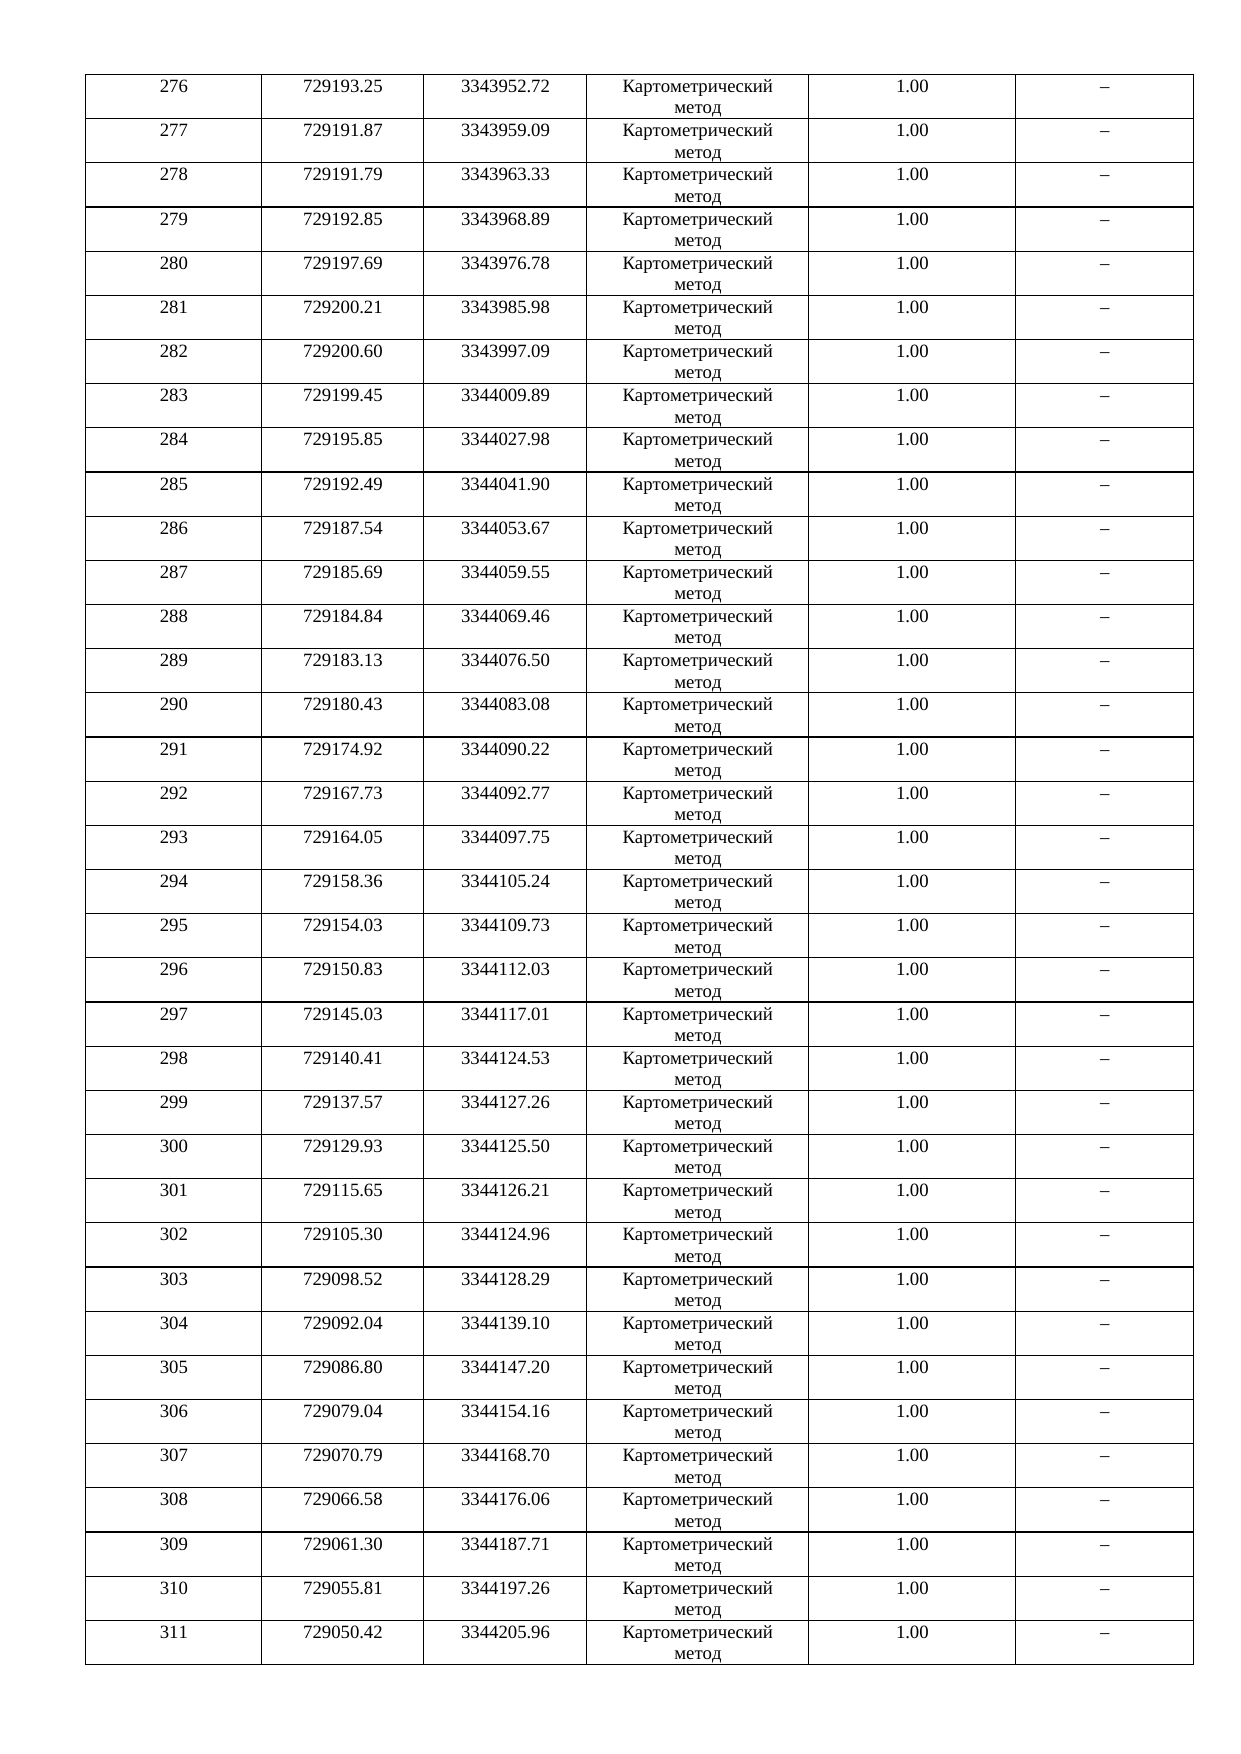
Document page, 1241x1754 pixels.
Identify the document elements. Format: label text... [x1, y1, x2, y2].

table_cell – [1016, 914, 1193, 957]
table_cell – [1016, 870, 1193, 913]
table_cell 3344168.70 [424, 1444, 586, 1487]
table_cell – [1016, 296, 1193, 339]
table_cell Картометрический метод [587, 1268, 808, 1311]
table_cell Картометрический метод [587, 826, 808, 869]
table_cell 729154.03 [262, 914, 423, 957]
table_cell 1.00 [809, 384, 1015, 427]
table_cell Картометрический метод [587, 1091, 808, 1134]
table_cell 295 [86, 914, 261, 957]
table_cell 729140.41 [262, 1047, 423, 1090]
table_cell – [1016, 163, 1193, 206]
table_cell Картометрический метод [587, 782, 808, 825]
table_cell 3343997.09 [424, 340, 586, 383]
table_cell 1.00 [809, 1533, 1015, 1576]
table_cell Картометрический метод [587, 1312, 808, 1355]
table_cell 729070.79 [262, 1444, 423, 1487]
table_cell 300 [86, 1135, 261, 1178]
table_cell – [1016, 1179, 1193, 1222]
table_cell 729197.69 [262, 252, 423, 295]
table_cell 729150.83 [262, 958, 423, 1001]
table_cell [587, 1621, 808, 1664]
table_cell Картометрический метод [587, 1400, 808, 1443]
table_cell – [1016, 1047, 1193, 1090]
table_cell – [1016, 605, 1193, 648]
table_cell 1.00 [809, 340, 1015, 383]
table_cell Картометрический метод [587, 561, 808, 604]
table_cell 729098.52 [262, 1268, 423, 1311]
table_cell 276 [86, 75, 261, 118]
table_cell Картометрический метод [587, 1488, 808, 1531]
table_cell 302 [86, 1223, 261, 1266]
table_cell 3343959.09 [424, 119, 586, 162]
table_cell 1.00 [809, 473, 1015, 516]
table_cell 3344097.75 [424, 826, 586, 869]
table_cell 305 [86, 1356, 261, 1399]
table_cell 285 [86, 473, 261, 516]
table_cell – [1016, 119, 1193, 162]
table_cell 729199.45 [262, 384, 423, 427]
table_cell 3344041.90 [424, 473, 586, 516]
table_cell 1.00 [809, 252, 1015, 295]
table_cell 1.00 [809, 1047, 1015, 1090]
table_cell 3343963.33 [424, 163, 586, 206]
table_cell 729192.49 [262, 473, 423, 516]
table_cell 3344027.98 [424, 428, 586, 471]
table_cell 1.00 [809, 208, 1015, 251]
table_cell 729195.85 [262, 428, 423, 471]
table_cell Картометрический метод [587, 649, 808, 692]
table_cell – [1016, 1577, 1193, 1620]
table_cell 278 [86, 163, 261, 206]
table_cell 729192.85 [262, 208, 423, 251]
table_cell 1.00 [809, 561, 1015, 604]
table_cell 3344187.71 [424, 1533, 586, 1576]
table_cell 729200.60 [262, 340, 423, 383]
table_cell 296 [86, 958, 261, 1001]
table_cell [587, 1577, 808, 1620]
table_cell Картометрический метод [587, 958, 808, 1001]
table_cell 308 [86, 1488, 261, 1531]
table_cell 1.00 [809, 75, 1015, 118]
table_cell – [1016, 1621, 1193, 1664]
table_cell 1.00 [809, 428, 1015, 471]
table_cell – [1016, 1488, 1193, 1531]
table_cell 1.00 [809, 826, 1015, 869]
table_cell 1.00 [809, 605, 1015, 648]
table_cell 3344127.26 [424, 1091, 586, 1134]
table_cell 1.00 [809, 649, 1015, 692]
table_cell – [1016, 340, 1193, 383]
table_cell 286 [86, 517, 261, 560]
table_cell 729174.92 [262, 738, 423, 781]
table_cell Картометрический метод [587, 1223, 808, 1266]
table_cell Картометрический метод [587, 340, 808, 383]
table_cell 280 [86, 252, 261, 295]
table_cell 3344092.77 [424, 782, 586, 825]
table_cell 729167.73 [262, 782, 423, 825]
table_cell 3344109.73 [424, 914, 586, 957]
table_cell 3344105.24 [424, 870, 586, 913]
table_cell Картометрический метод [587, 1444, 808, 1487]
table_cell – [1016, 693, 1193, 736]
table_cell – [1016, 738, 1193, 781]
table_cell 729180.43 [262, 693, 423, 736]
table_cell 281 [86, 296, 261, 339]
table_cell Картометрический метод [587, 517, 808, 560]
table_cell 729164.05 [262, 826, 423, 869]
table_cell 1.00 [809, 1356, 1015, 1399]
table_cell 3344124.96 [424, 1223, 586, 1266]
table_cell 310 [86, 1577, 261, 1620]
table_cell 729145.03 [262, 1003, 423, 1046]
table_cell – [1016, 1400, 1193, 1443]
table_cell 299 [86, 1091, 261, 1134]
table_cell 287 [86, 561, 261, 604]
table_cell 3343952.72 [424, 75, 586, 118]
table_cell 277 [86, 119, 261, 162]
table_cell 1.00 [809, 296, 1015, 339]
table_cell Картометрический метод [587, 384, 808, 427]
table_cell 294 [86, 870, 261, 913]
table_cell – [1016, 1091, 1193, 1134]
table_cell 3343985.98 [424, 296, 586, 339]
table_cell – [1016, 1003, 1193, 1046]
table_cell – [1016, 826, 1193, 869]
table_cell 729129.93 [262, 1135, 423, 1178]
table_cell 292 [86, 782, 261, 825]
table_cell 284 [86, 428, 261, 471]
table_cell – [1016, 75, 1193, 118]
table_cell 1.00 [809, 870, 1015, 913]
table_cell 306 [86, 1400, 261, 1443]
table_cell 3344139.10 [424, 1312, 586, 1355]
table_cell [587, 119, 808, 162]
table_cell 729066.58 [262, 1488, 423, 1531]
table_cell – [1016, 958, 1193, 1001]
table_cell – [1016, 561, 1193, 604]
table_cell 729061.30 [262, 1533, 423, 1576]
table_cell 729191.87 [262, 119, 423, 162]
table_cell – [1016, 384, 1193, 427]
table_cell – [1016, 1223, 1193, 1266]
table_cell 3344197.26 [424, 1577, 586, 1620]
table_cell 3344147.20 [424, 1356, 586, 1399]
table_cell 1.00 [809, 1444, 1015, 1487]
table_cell Картометрический метод [587, 163, 808, 206]
table_cell 301 [86, 1179, 261, 1222]
table_cell 311 [86, 1621, 261, 1664]
table_cell 729092.04 [262, 1312, 423, 1355]
table_cell 3344112.03 [424, 958, 586, 1001]
table_cell – [1016, 517, 1193, 560]
table_cell 3344069.46 [424, 605, 586, 648]
table_cell Картометрический метод [587, 870, 808, 913]
table_cell Картометрический метод [587, 605, 808, 648]
table_cell 3344128.29 [424, 1268, 586, 1311]
table_cell 3344154.16 [424, 1400, 586, 1443]
table_cell 1.00 [809, 163, 1015, 206]
table_cell 729086.80 [262, 1356, 423, 1399]
table_cell 3344117.01 [424, 1003, 586, 1046]
table_cell Картометрический метод [587, 914, 808, 957]
table_cell 1.00 [809, 1091, 1015, 1134]
table_cell 729184.84 [262, 605, 423, 648]
table_cell 304 [86, 1312, 261, 1355]
table_cell 1.00 [809, 958, 1015, 1001]
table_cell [587, 75, 808, 118]
table_cell 1.00 [809, 1577, 1015, 1620]
table_cell Картометрический метод [587, 693, 808, 736]
table_cell – [1016, 1312, 1193, 1355]
table_cell 1.00 [809, 1003, 1015, 1046]
table_cell 3344176.06 [424, 1488, 586, 1531]
table_cell 297 [86, 1003, 261, 1046]
table_cell 3344125.50 [424, 1135, 586, 1178]
table_cell 279 [86, 208, 261, 251]
table_cell 729115.65 [262, 1179, 423, 1222]
table_cell 1.00 [809, 782, 1015, 825]
table_cell 3343968.89 [424, 208, 586, 251]
table_cell – [1016, 1533, 1193, 1576]
table_cell 729193.25 [262, 75, 423, 118]
table_cell – [1016, 782, 1193, 825]
table_cell 729055.81 [262, 1577, 423, 1620]
table_cell 282 [86, 340, 261, 383]
table_cell 3344124.53 [424, 1047, 586, 1090]
table_cell 729191.79 [262, 163, 423, 206]
table_cell 1.00 [809, 1135, 1015, 1178]
table_cell 283 [86, 384, 261, 427]
table_cell Картометрический метод [587, 1003, 808, 1046]
table_cell Картометрический метод [587, 1356, 808, 1399]
table_cell 3344076.50 [424, 649, 586, 692]
table_cell 729079.04 [262, 1400, 423, 1443]
table_cell – [1016, 1356, 1193, 1399]
table_cell 3344205.96 [424, 1621, 586, 1664]
table_cell 1.00 [809, 1223, 1015, 1266]
table_cell 1.00 [809, 517, 1015, 560]
table_cell 1.00 [809, 914, 1015, 957]
table_cell 729050.42 [262, 1621, 423, 1664]
table_cell Картометрический метод [587, 252, 808, 295]
table_cell 729183.13 [262, 649, 423, 692]
table_cell 1.00 [809, 1400, 1015, 1443]
table_cell 1.00 [809, 1488, 1015, 1531]
table_cell 288 [86, 605, 261, 648]
table_cell – [1016, 473, 1193, 516]
table_cell 289 [86, 649, 261, 692]
table_cell 303 [86, 1268, 261, 1311]
table_cell 293 [86, 826, 261, 869]
table_cell 291 [86, 738, 261, 781]
table_cell Картометрический метод [587, 738, 808, 781]
table_cell 3344090.22 [424, 738, 586, 781]
table_cell Картометрический метод [587, 296, 808, 339]
table_cell 729185.69 [262, 561, 423, 604]
table_cell – [1016, 428, 1193, 471]
table_cell 3343976.78 [424, 252, 586, 295]
table_cell 3344083.08 [424, 693, 586, 736]
table_cell 1.00 [809, 1268, 1015, 1311]
table_cell 729105.30 [262, 1223, 423, 1266]
table_cell 1.00 [809, 1621, 1015, 1664]
table_cell Картометрический метод [587, 1179, 808, 1222]
table_cell Картометрический метод [587, 1135, 808, 1178]
table_cell – [1016, 1444, 1193, 1487]
table_cell – [1016, 1268, 1193, 1311]
table_cell 3344009.89 [424, 384, 586, 427]
table_cell 729200.21 [262, 296, 423, 339]
table_cell 3344126.21 [424, 1179, 586, 1222]
table_cell 1.00 [809, 1179, 1015, 1222]
table_cell 309 [86, 1533, 261, 1576]
table_cell Картометрический метод [587, 208, 808, 251]
table_cell 729137.57 [262, 1091, 423, 1134]
table_cell 307 [86, 1444, 261, 1487]
table_cell 729187.54 [262, 517, 423, 560]
table_cell Картометрический метод [587, 1533, 808, 1576]
table_cell – [1016, 208, 1193, 251]
table_cell Картометрический метод [587, 473, 808, 516]
table_cell 1.00 [809, 1312, 1015, 1355]
table_cell – [1016, 649, 1193, 692]
table_cell – [1016, 1135, 1193, 1178]
table_cell 1.00 [809, 738, 1015, 781]
table_cell – [1016, 252, 1193, 295]
table_cell 729158.36 [262, 870, 423, 913]
table_cell 1.00 [809, 693, 1015, 736]
table_cell 3344059.55 [424, 561, 586, 604]
table_cell Картометрический метод [587, 428, 808, 471]
table_cell 298 [86, 1047, 261, 1090]
table_cell 290 [86, 693, 261, 736]
table_cell Картометрический метод [587, 1047, 808, 1090]
table_cell 1.00 [809, 119, 1015, 162]
table_cell 3344053.67 [424, 517, 586, 560]
